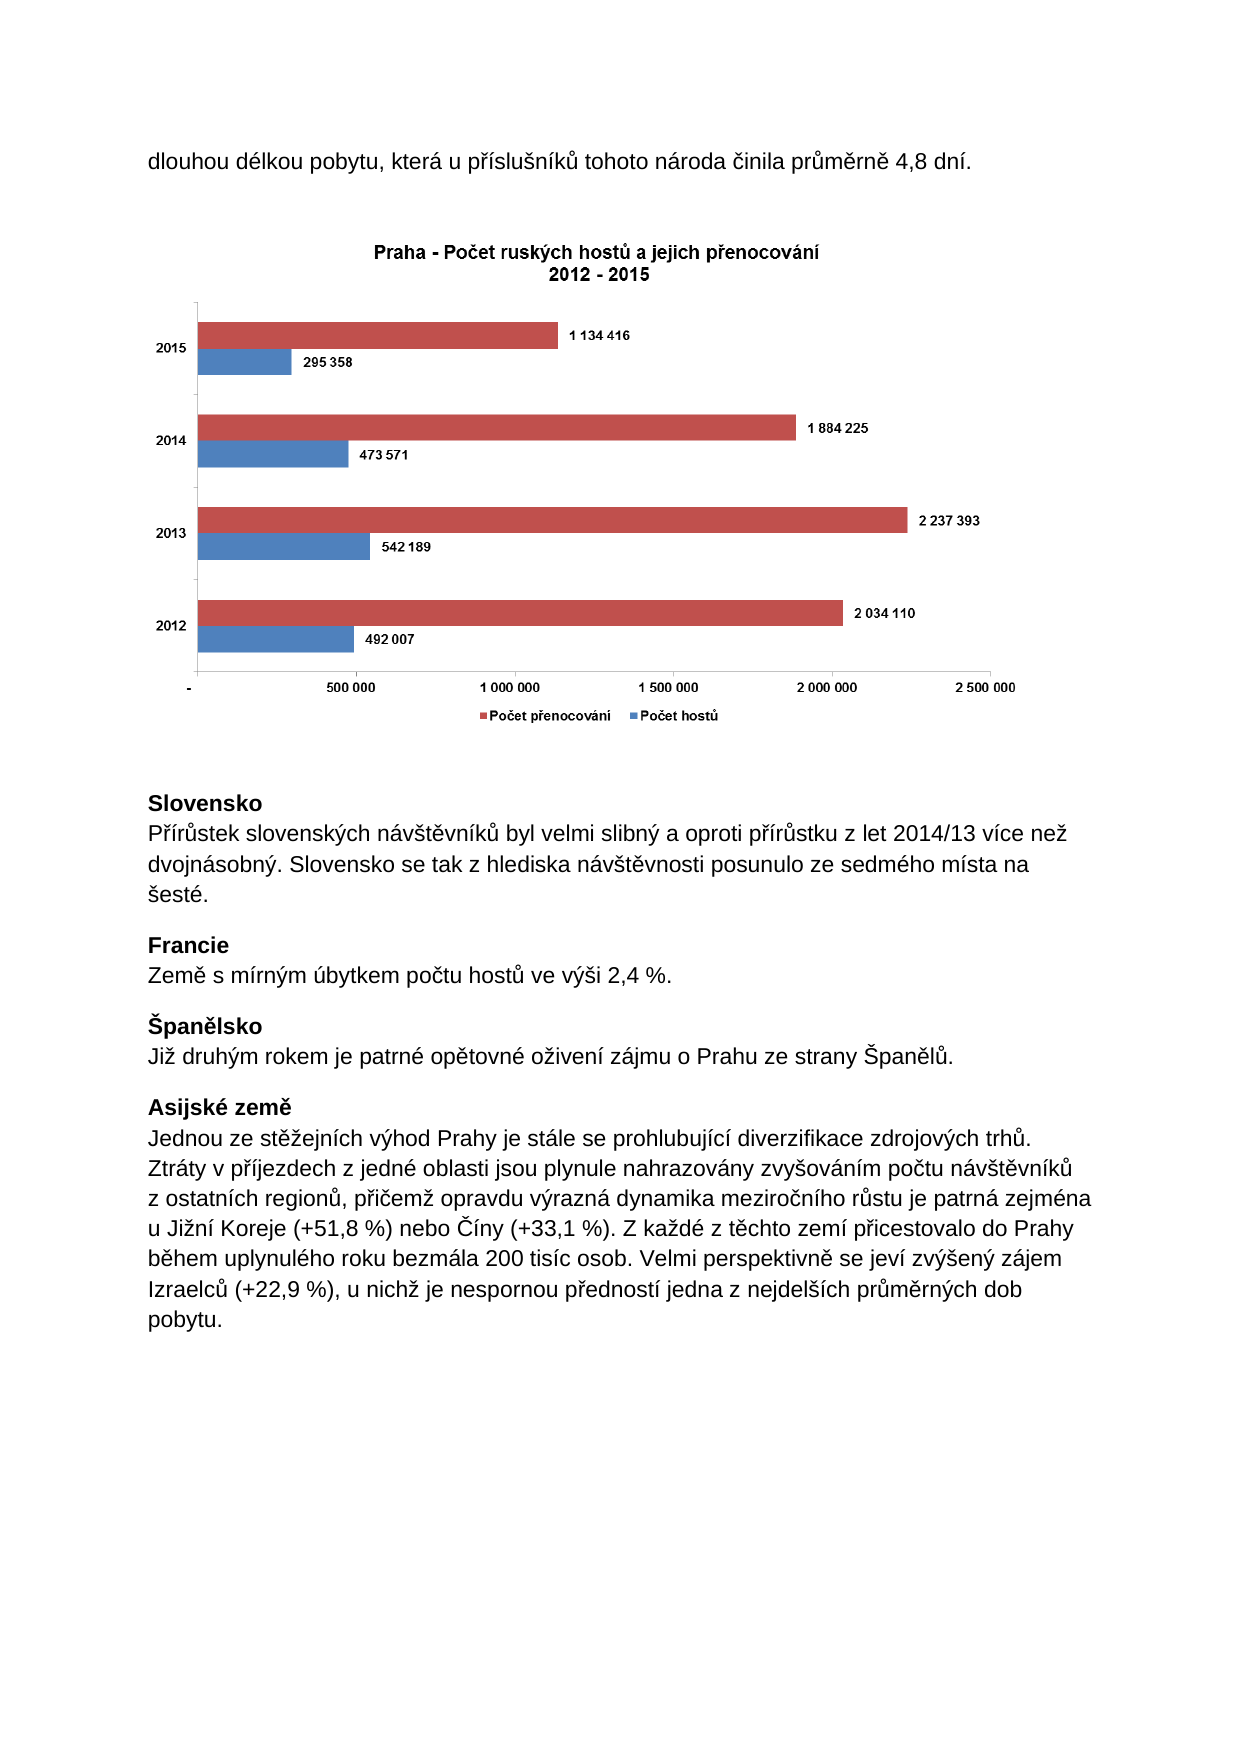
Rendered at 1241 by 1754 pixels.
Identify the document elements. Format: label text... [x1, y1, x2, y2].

picture [147, 231, 1045, 735]
text Francie Země s mírným úbytkem počtu hostů ve výši 2,4 %. [148, 932, 1093, 988]
text Španělsko Již druhým rokem je patrné opětovné oživení zájmu o Prahu ze strany Španělů. [148, 1013, 1093, 1069]
text Slovensko Přírůstek slovenských návštěvníků byl velmi slibný a oproti přírůstku z let 2014/13 více než dvojnásobný. Slovensko se tak z hlediska návštěvnosti posunulo ze sedmého místa na šesté. [148, 760, 1093, 907]
text Asijské země Jednou ze stěžejních výhod Prahy je stále se prohlubující diverzifikace zdrojových trhů. Ztráty v příjezdech z jedné oblasti jsou plynule nahrazovány zvyšováním počtu návštěvníků z ostatních regionů, přičemž opravdu výrazná dynamika meziročního růstu je patrná zejména u Jižní Koreje (+51,8 %) nebo Číny (+33,1 %). Z každé z těchto zemí přicestovalo do Prahy během uplynulého roku bezmála 200 tisíc osob. Velmi perspektivně se jeví zvýšený zájem Izraelců (+22,9 %), u nichž je nespornou předností jedna z nejdelších průměrných dob pobytu. [148, 1094, 1093, 1332]
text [148, 148, 1093, 206]
